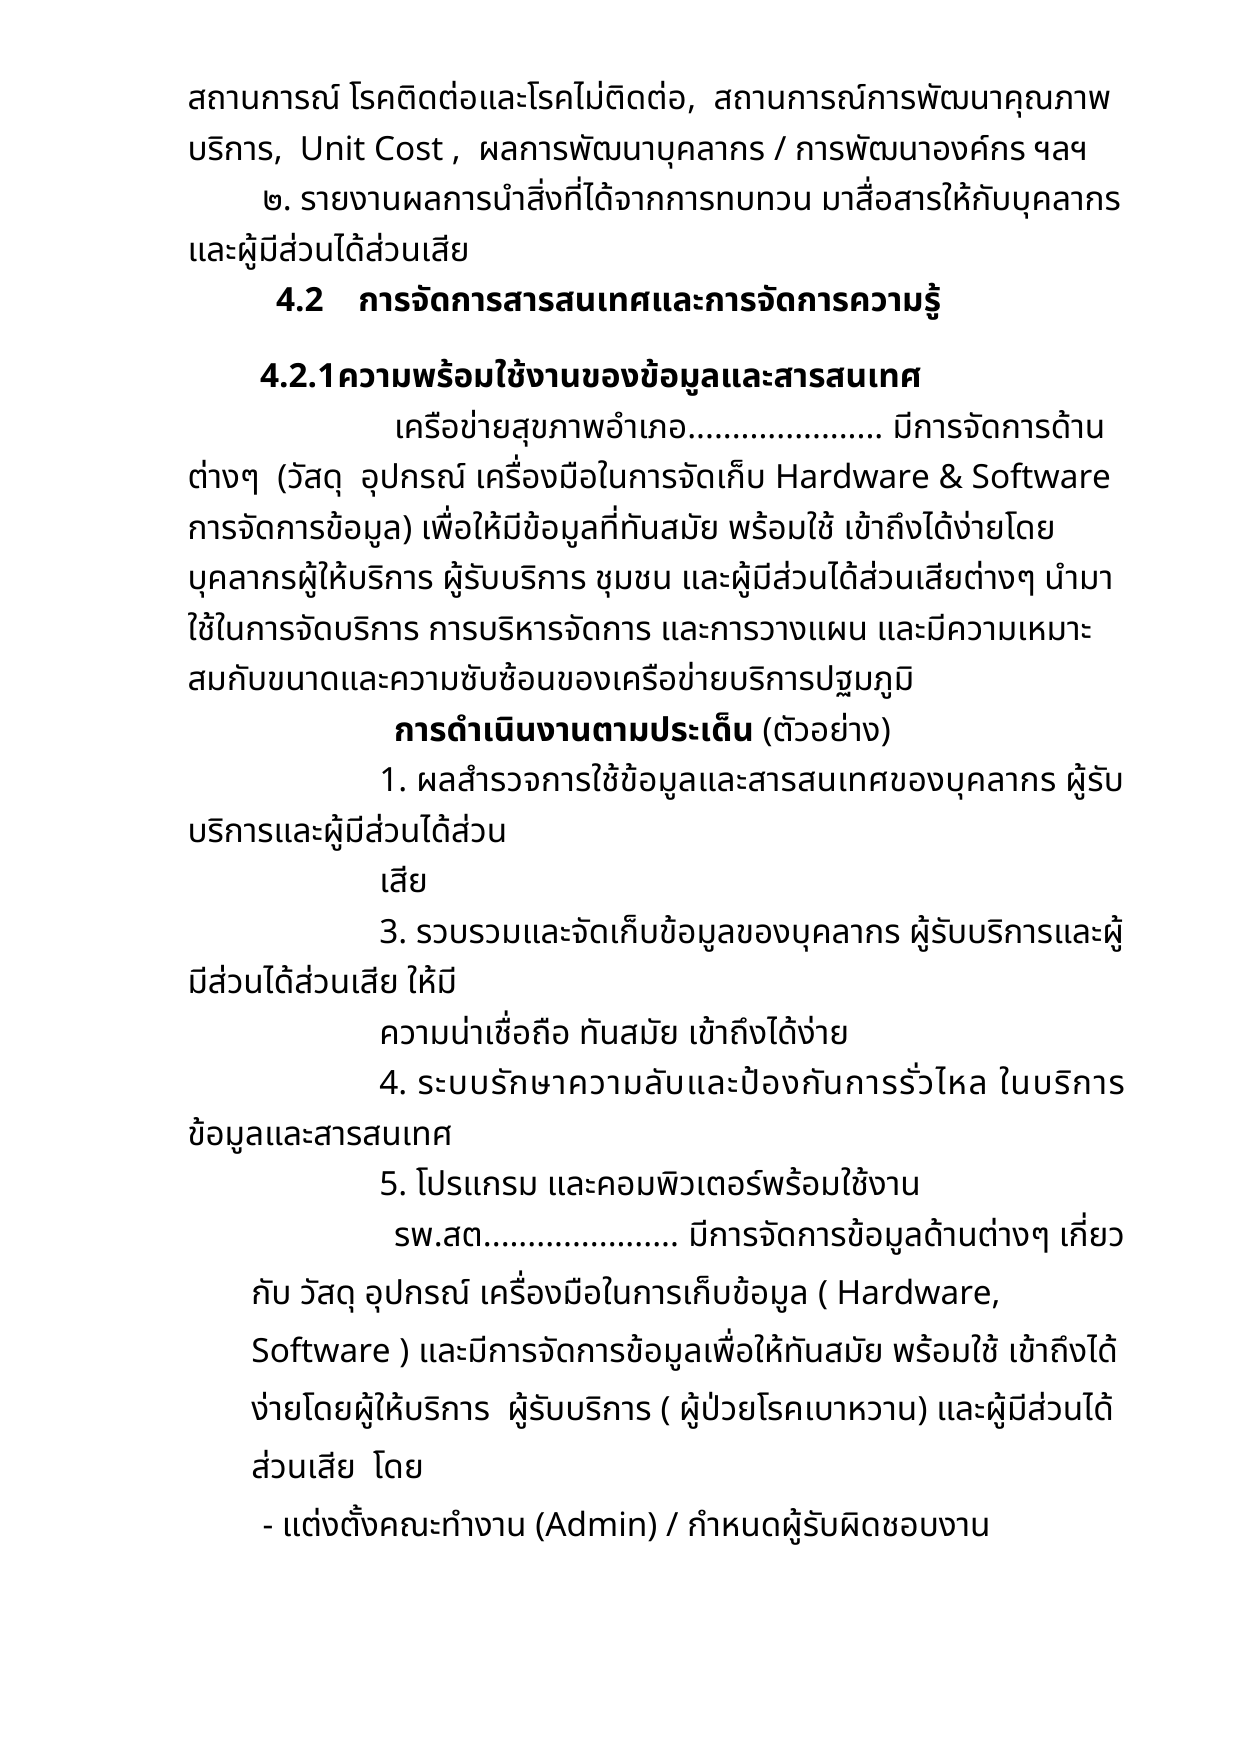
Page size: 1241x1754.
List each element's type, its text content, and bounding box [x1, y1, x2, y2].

text การดำเนินงานตามประเด็น (ตัวอย่าง) [187, 706, 1125, 756]
text ความน่าเชื่อถือ ทันสมัย เข้าถึงได้ง่าย [187, 1009, 1125, 1059]
text ๒. รายงานผลการนำสิ่งที่ได้จากการทบทวน มาสื่อสารให้กับบุคลากร และผู้มีส่วนได้ส่วนเสีย [187, 175, 1125, 276]
list ความพร้อมใช้งานของข้อมูลและสารสนเทศ [187, 352, 1125, 402]
text 4. ระบบรักษาความลับและป้องกันการรั่วไหล ในบริการข้อมูลและสารสนเทศ [187, 1059, 1125, 1160]
text เครือข่ายสุขภาพอำเภอ...................... มีการจัดการด้านต่างๆ (วัสดุ อุปกรณ์ เครื่องมือในการจัดเก็บ Hardware & Software การจัดการข้อมูล) เพื่อให้มีข้อมูลที่ทันสมัย พร้อมใช้ เข้าถึงได้ง่ายโดยบุคลากรผู้ให้บริการ ผู้รับบริการ ชุมชน และผู้มีส่วนได้ส่วนเสียต่างๆ นำมาใช้ในการจัดบริการ การบริหารจัดการ และการวางแผน และมีความเหมาะสมกับขนาดและความซับซ้อนของเครือข่ายบริการปฐมภูมิ [187, 402, 1125, 706]
text 3. รวบรวมและจัดเก็บข้อมูลของบุคลากร ผู้รับบริการและผู้มีส่วนได้ส่วนเสีย ให้มี [187, 908, 1125, 1009]
text 4.2 การจัดการสารสนเทศและการจัดการความรู้ [187, 276, 1125, 327]
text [187, 74, 1125, 175]
list รพ.สต...................... มีการจัดการข้อมูลด้านต่างๆ เกี่ยวกับ วัสดุ อุปกรณ์ เครื่องมือในการเก็บข้อมูล ( Hardware, Software ) และมีการจัดการข้อมูลเพื่อให้ทันสมัย พร้อมใช้ เข้าถึงได้ง่ายโดยผู้ให้บริการ ผู้รับบริการ ( ผู้ป่วยโรคเบาหวาน) และผู้มีส่วนได้ส่วนเสีย โดย [251, 1211, 1125, 1494]
text เสีย [187, 857, 1125, 908]
text 5. โปรแกรม และคอมพิวเตอร์พร้อมใช้งาน [187, 1160, 1125, 1211]
text 1. ผลสำรวจการใช้ข้อมูลและสารสนเทศของบุคลากร ผู้รับบริการและผู้มีส่วนได้ส่วน [187, 756, 1125, 857]
list - แต่งตั้งคณะทำงาน (Admin) / กำหนดผู้รับผิดชอบงาน [187, 1501, 1125, 1552]
